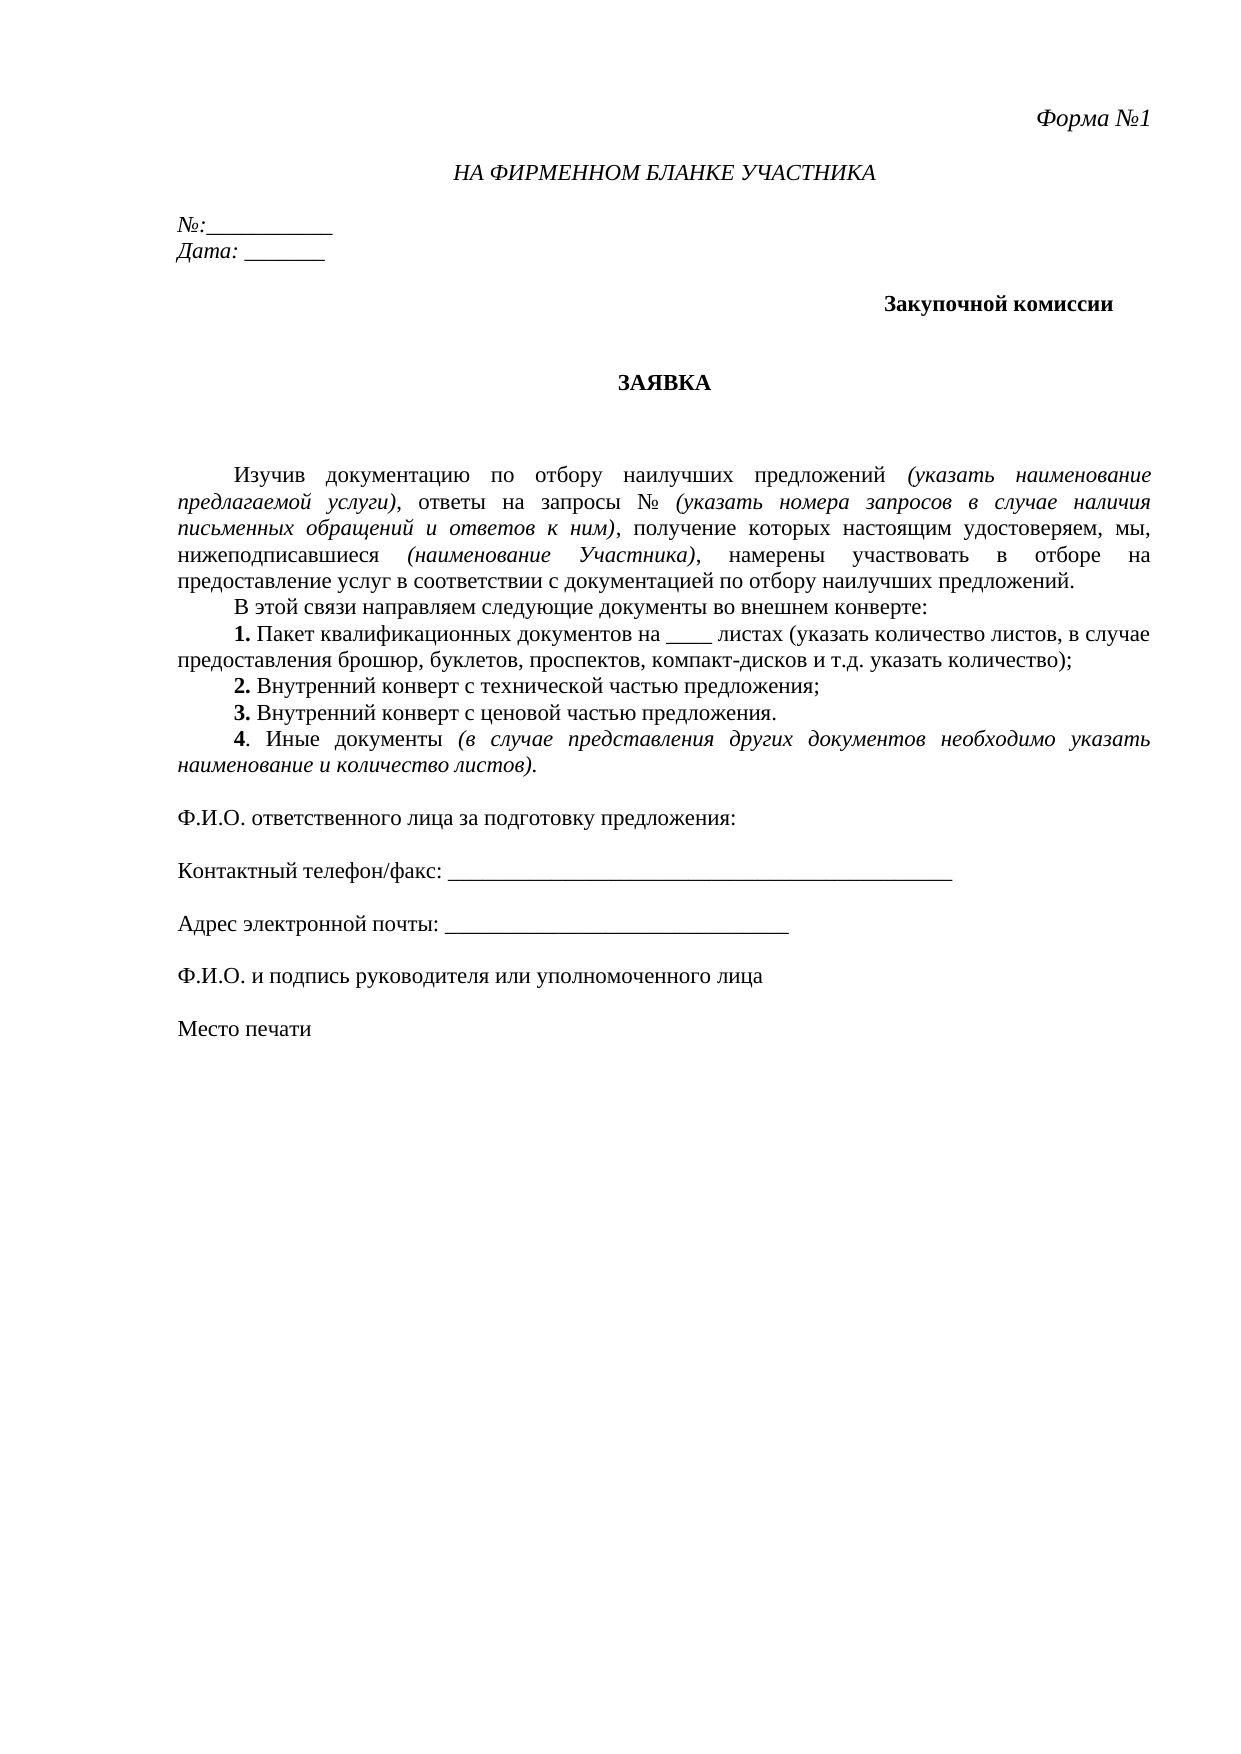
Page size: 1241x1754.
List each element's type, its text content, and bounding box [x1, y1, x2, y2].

text 3. Внутренний конверт с ценовой частью предложения. [177, 699, 1152, 725]
text Изучив документацию по отбору наилучших предложений (указать наименование предлагаемой услуги), ответы на запросы № (указать номера запросов в случае наличия письменных обращений и ответов к ним), получение которых настоящим удостоверяем, мы, нижеподписавшиеся (наименование Участника), намерены участвовать в отборе на предоставление услуг в соответствии с документацией по отбору наилучших предложений. [177, 462, 1152, 593]
text Дата: _______ [177, 238, 1152, 264]
text Ф.И.О. ответственного лица за подготовку предложения: [158, 804, 1171, 831]
text Ф.И.О. и подпись руководителя или уполномоченного лица [177, 962, 1152, 989]
text 2. Внутренний конверт с технической частью предложения; [177, 672, 1152, 699]
text 4. Иные документы (в случае представления других документов необходимо указать наименование и количество листов). [177, 725, 1152, 778]
text Адрес электронной почты: ______________________________ [158, 909, 1171, 936]
text 1. Пакет квалификационных документов на ____ листах (указать количество листов, в случае предоставления брошюр, буклетов, проспектов, компакт-дисков и т.д. указать количество); [177, 620, 1152, 672]
text Закупочной комиссии [827, 290, 1163, 317]
text Контактный телефон/факс: ____________________________________________ [158, 857, 1171, 883]
text НА ФИРМЕННОМ БЛАНКЕ УЧАСТНИКА [177, 158, 1152, 185]
text №:___________ [177, 211, 1152, 238]
text Место печати [158, 1015, 1171, 1041]
text Форма №1 [177, 103, 1152, 132]
text ЗАЯВКА [177, 369, 1152, 396]
text В этой связи направляем следующие документы во внешнем конверте: [177, 593, 1152, 620]
